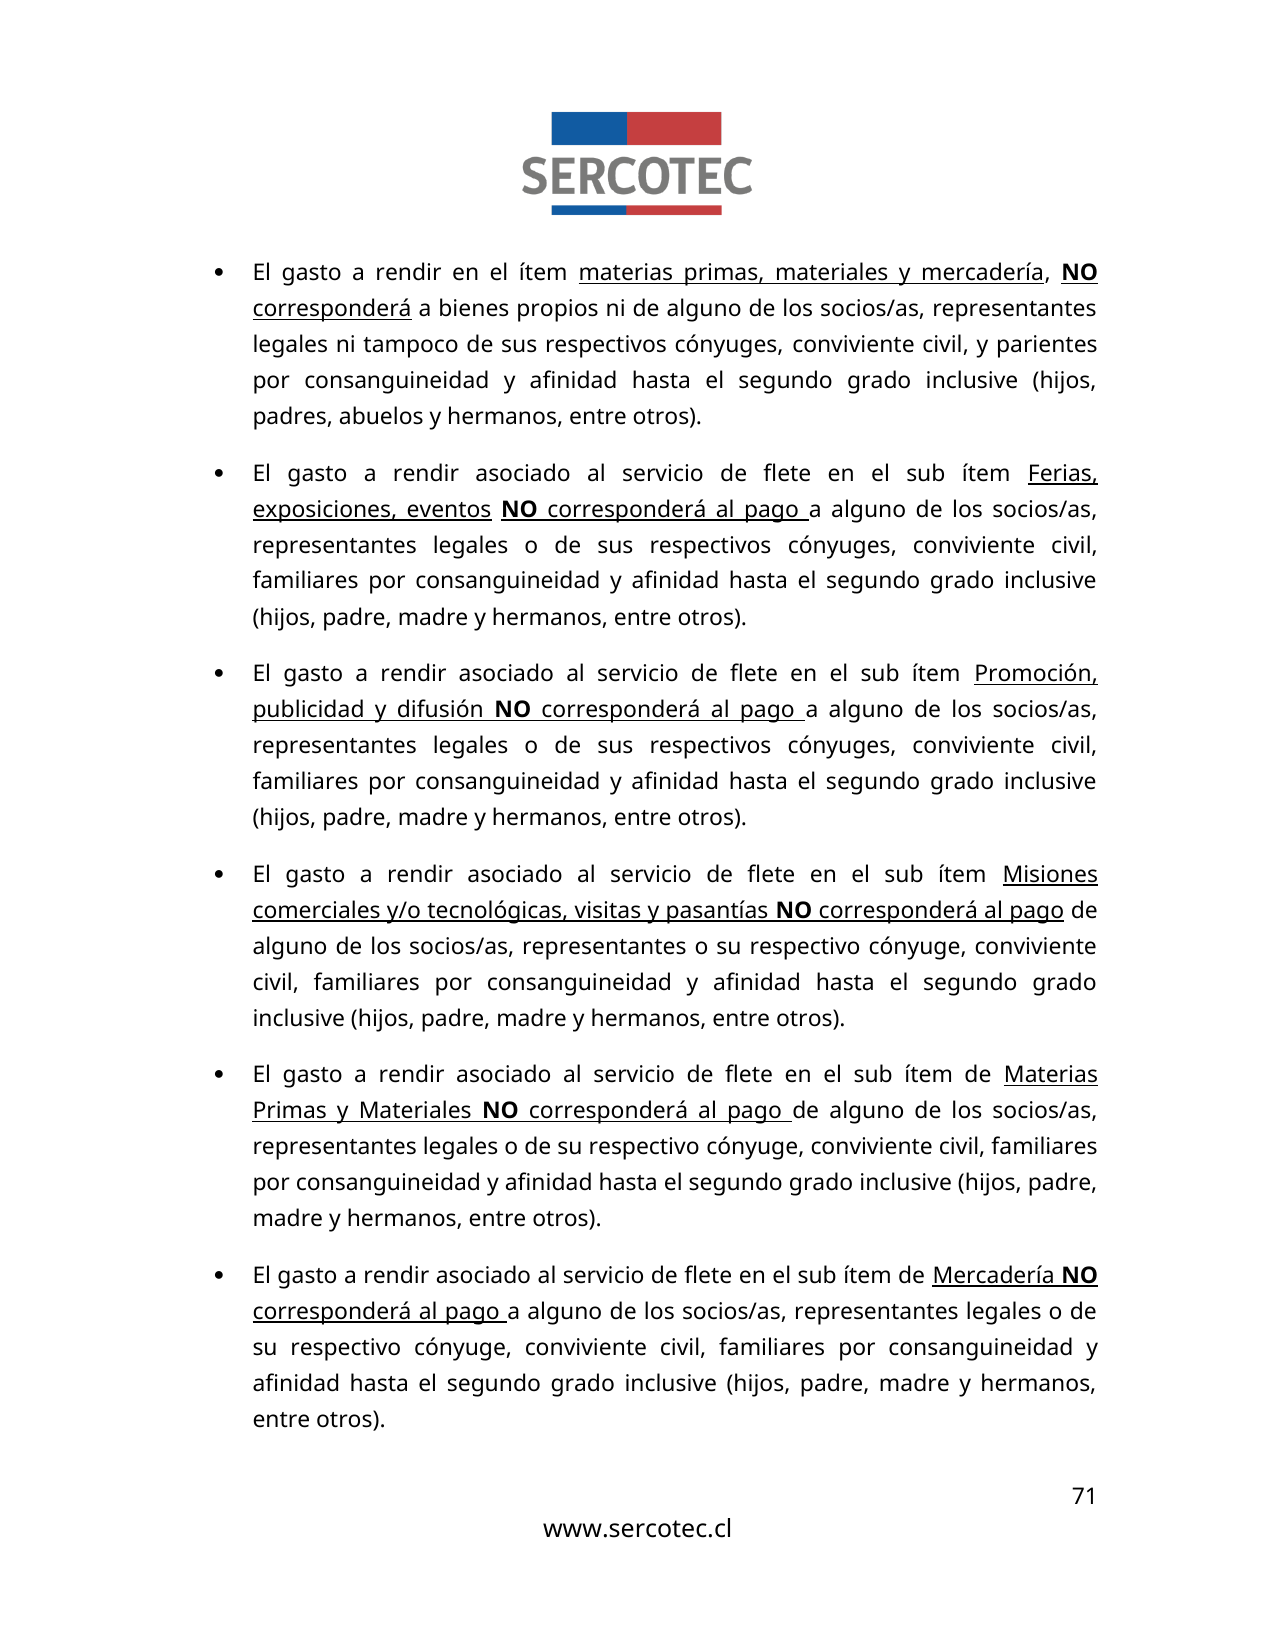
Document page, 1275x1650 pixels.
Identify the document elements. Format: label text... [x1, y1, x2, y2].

list El gasto a rendir asociado al servicio de flete en el sub ítem de Mercadería NO corresponderá al pago a alguno de los socios/as, representantes legales o de su respectivo cónyuge, conviviente civil, familiares por consanguineidad y afinidad hasta el segundo grado inclusive (hijos, padre, madre y hermanos, entre otros). [215, 1259, 1098, 1434]
list El gasto a rendir asociado al servicio de flete en el sub ítem Promoción, publicidad y difusión NO corresponderá al pago a alguno de los socios/as, representantes legales o de sus respectivos cónyuges, conviviente civil, familiares por consanguineidad y afinidad hasta el segundo grado inclusive (hijos, padre, madre y hermanos, entre otros). [215, 657, 1098, 832]
list El gasto a rendir asociado al servicio de flete en el sub ítem Ferias, exposiciones, eventos NO corresponderá al pago a alguno de los socios/as, representantes legales o de sus respectivos cónyuges, conviviente civil, familiares por consanguineidad y afinidad hasta el segundo grado inclusive (hijos, padre, madre y hermanos, entre otros). [215, 457, 1098, 632]
picture [512, 105, 763, 225]
list El gasto a rendir asociado al servicio de flete en el sub ítem de Materias Primas y Materiales NO corresponderá al pago de alguno de los socios/as, representantes legales o de su respectivo cónyuge, conviviente civil, familiares por consanguineidad y afinidad hasta el segundo grado inclusive (hijos, padre, madre y hermanos, entre otros). [215, 1058, 1098, 1233]
list El gasto a rendir asociado al servicio de flete en el sub ítem Misiones comerciales y/o tecnológicas, visitas y pasantías NO corresponderá al pago de alguno de los socios/as, representantes o su respectivo cónyuge, conviviente civil, familiares por consanguineidad y afinidad hasta el segundo grado inclusive (hijos, padre, madre y hermanos, entre otros). [215, 858, 1098, 1033]
list El gasto a rendir en el ítem materias primas, materiales y mercadería, NO corresponderá a bienes propios ni de alguno de los socios/as, representantes legales ni tampoco de sus respectivos cónyuges, conviviente civil, y parientes por consanguineidad y afinidad hasta el segundo grado inclusive (hijos, padres, abuelos y hermanos, entre otros). [215, 256, 1098, 431]
